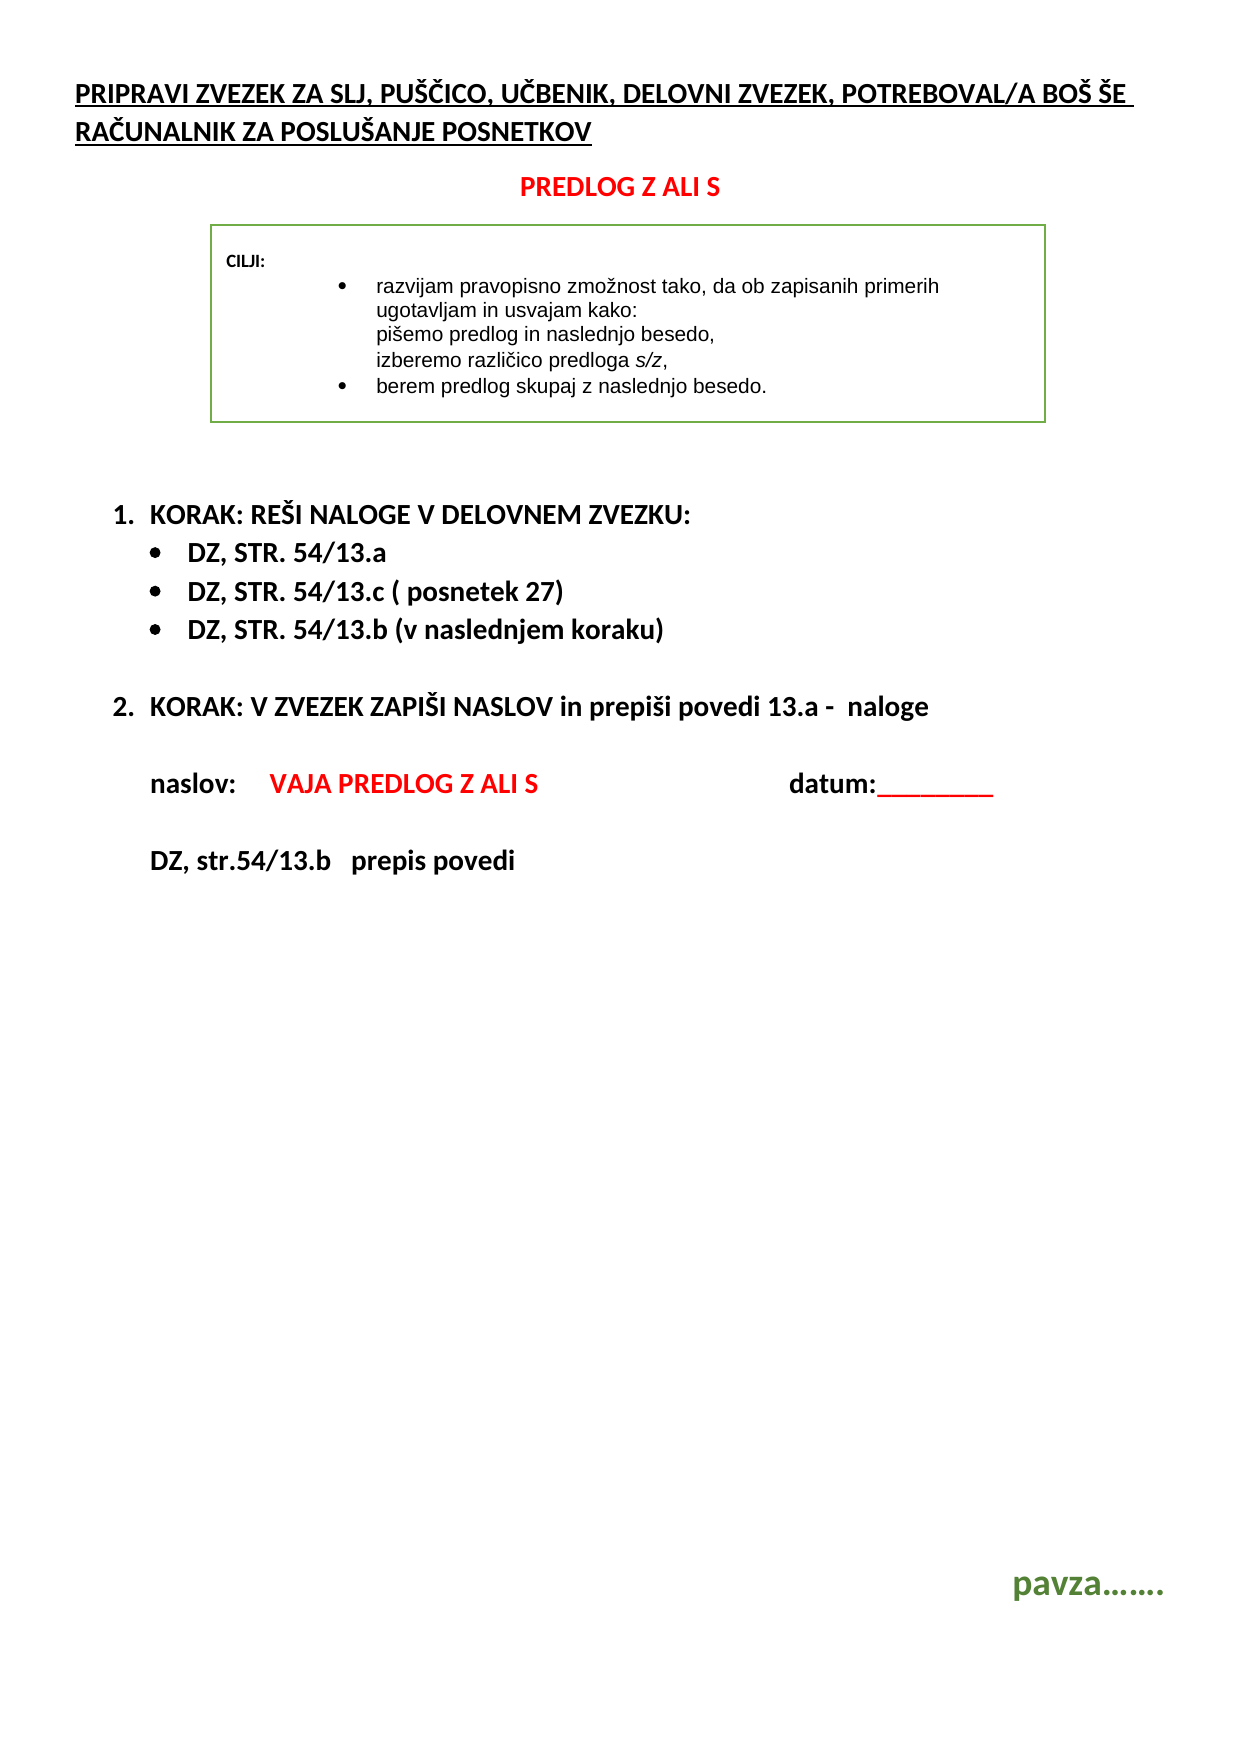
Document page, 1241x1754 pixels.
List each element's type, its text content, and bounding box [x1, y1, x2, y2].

list KORAK: REŠI NALOGE V DELOVNEM ZVEZKU: [112, 496, 1165, 532]
list DZ, STR. 54/13.c ( posnetek 27) [150, 573, 1165, 609]
list DZ, STR. 54/13.b (v naslednjem koraku) [150, 611, 1165, 647]
list naslov: VAJA PREDLOG Z ALI S datum:________ [150, 765, 1165, 801]
text PRIPRAVI ZVEZEK ZA SLJ, PUŠČICO, UČBENIK, DELOVNI ZVEZEK, POTREBOVAL/A BOŠ ŠE RAČUNALNIK ZA POSLUŠANJE POSNETKOV [75, 75, 1165, 149]
list DZ, str.54/13.b prepis povedi [150, 842, 1165, 878]
list pavza……. [150, 1559, 1165, 1605]
text PREDLOG Z ALI S [75, 168, 1165, 204]
list KORAK: V ZVEZEK ZAPIŠI NASLOV in prepiši povedi 13.a - naloge [112, 688, 1165, 724]
list DZ, STR. 54/13.a [150, 534, 1165, 570]
